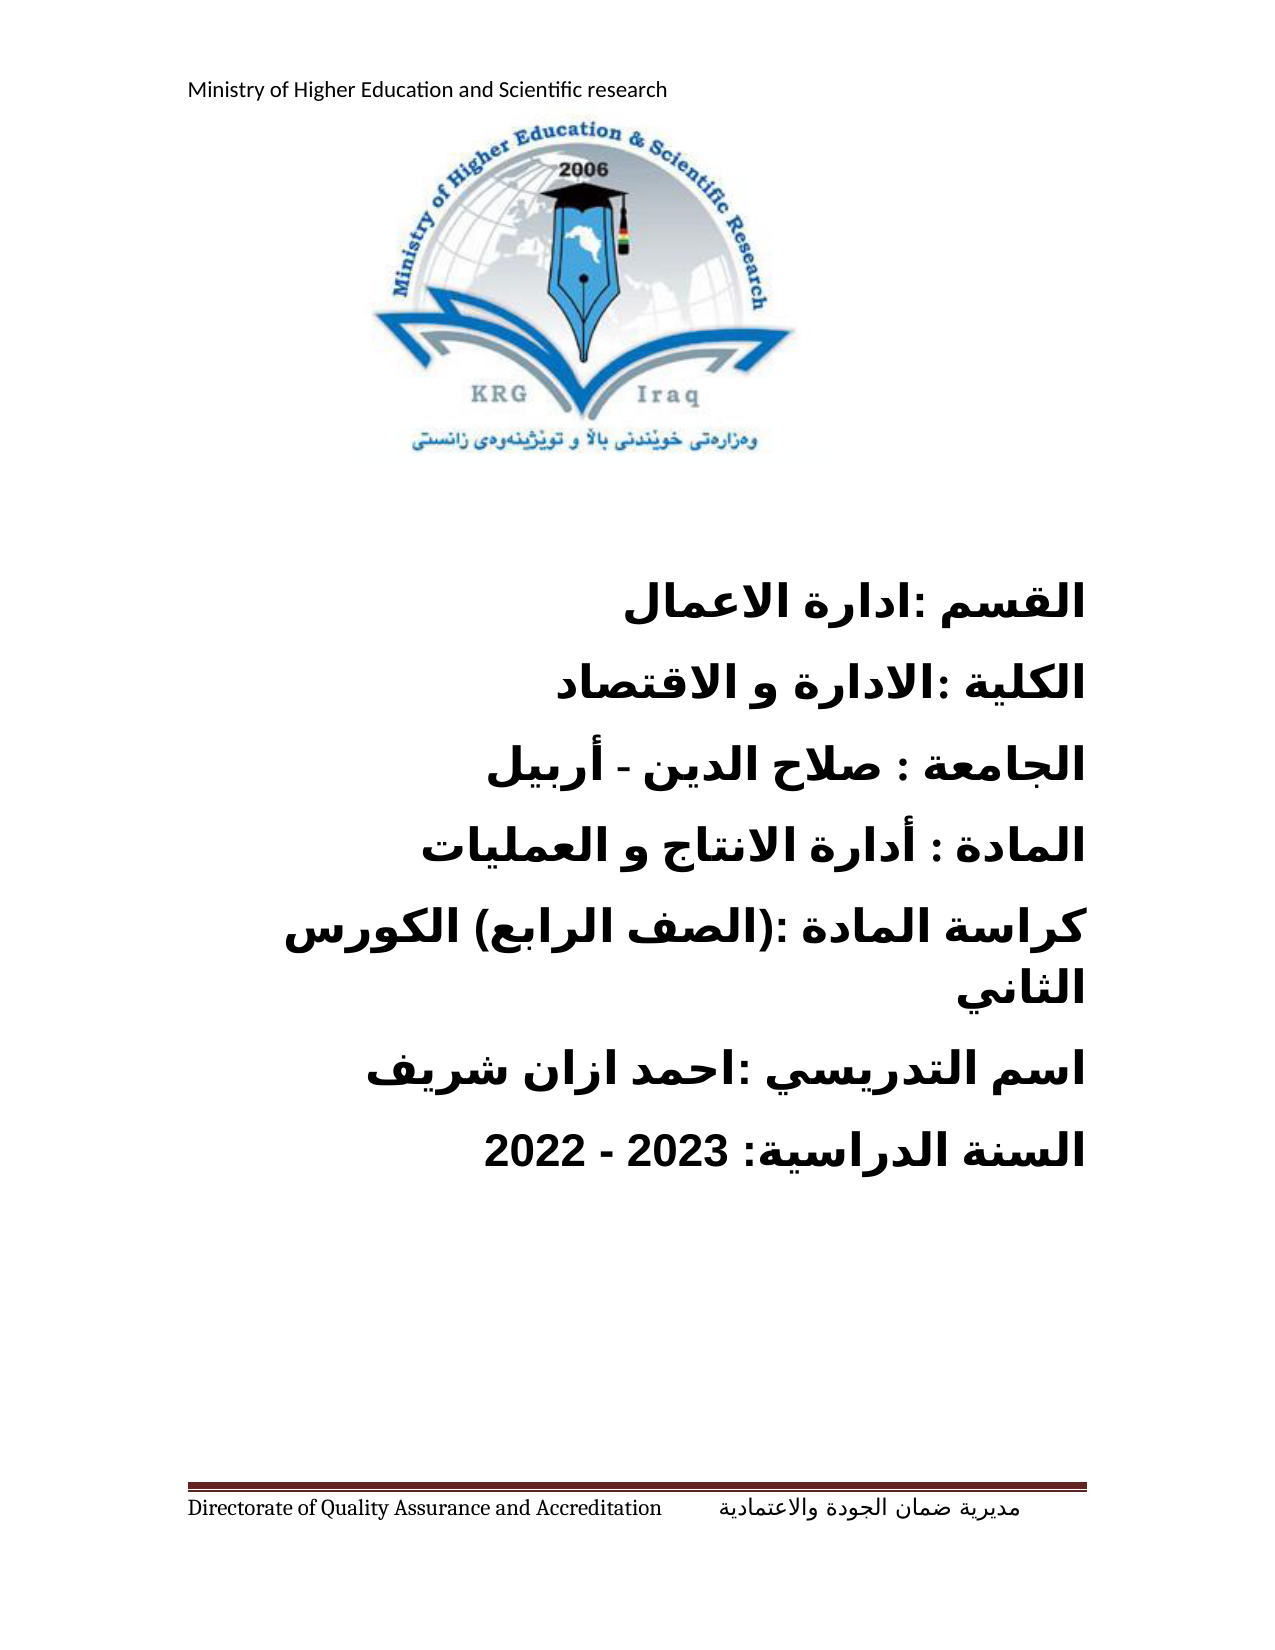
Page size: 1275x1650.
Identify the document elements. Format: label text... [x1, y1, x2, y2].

text السنة الدراسية: 2023 - 2022 [187, 1123, 1087, 1176]
text الكلية :الادارة و الاقتصاد [187, 656, 1087, 708]
text اسم التدريسي :احمد ازان شريف [187, 1042, 1087, 1095]
text المادة : أدارة الانتاج و العمليات [187, 818, 1087, 871]
text القسم :ادارة الاعمال [187, 574, 1087, 627]
text كراسة المادة :(الصف الرابع) الكورس الثاني [187, 900, 1087, 1013]
text الجامعة : صلاح الدين - أربيل [187, 737, 1087, 790]
